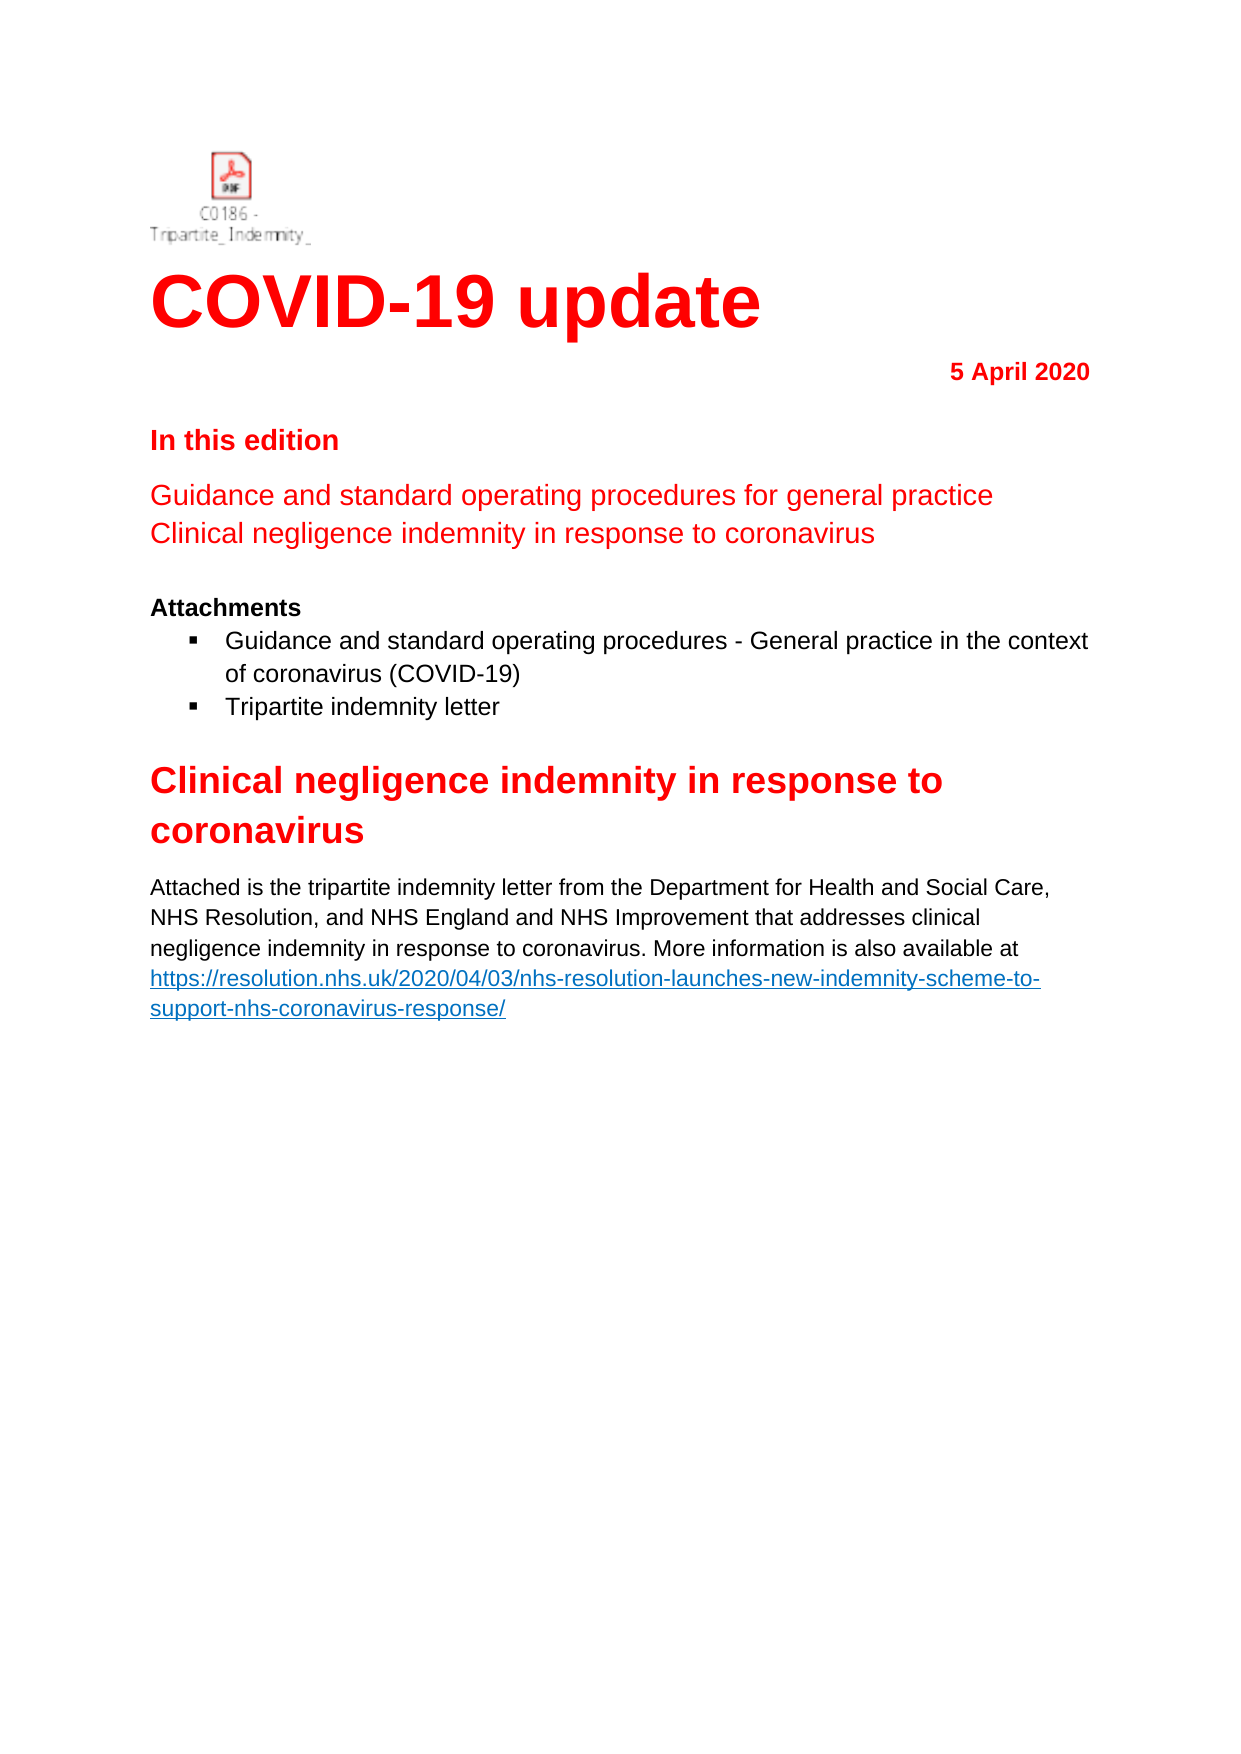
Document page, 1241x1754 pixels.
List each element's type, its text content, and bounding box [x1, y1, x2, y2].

text In this edition [150, 423, 1090, 456]
text Clinical negligence indemnity in response to coronavirus [150, 758, 1090, 851]
text COVID-19 update [150, 257, 1090, 344]
text Clinical negligence indemnity in response to coronavirus [150, 516, 1090, 550]
text Attached is the tripartite indemnity letter from the Department for Health and Social Care, NHS Resolution, and NHS England and NHS Improvement that addresses clinical negligence indemnity in response to coronavirus. More information is also available at https://resolution.nhs.uk/2020/04/03/nhs-resolution-launches-new-indemnity-scheme-to-support-nhs-coronavirus-response/ [150, 874, 1090, 1021]
list Guidance and standard operating procedures - General practice in the context of coronavirus (COVID-19) [187, 626, 1090, 688]
list Tripartite indemnity letter [187, 692, 1090, 721]
text Guidance and standard operating procedures for general practice [150, 478, 1090, 511]
text 5 April 2020 [150, 357, 1090, 385]
text Attachments [150, 593, 1090, 622]
